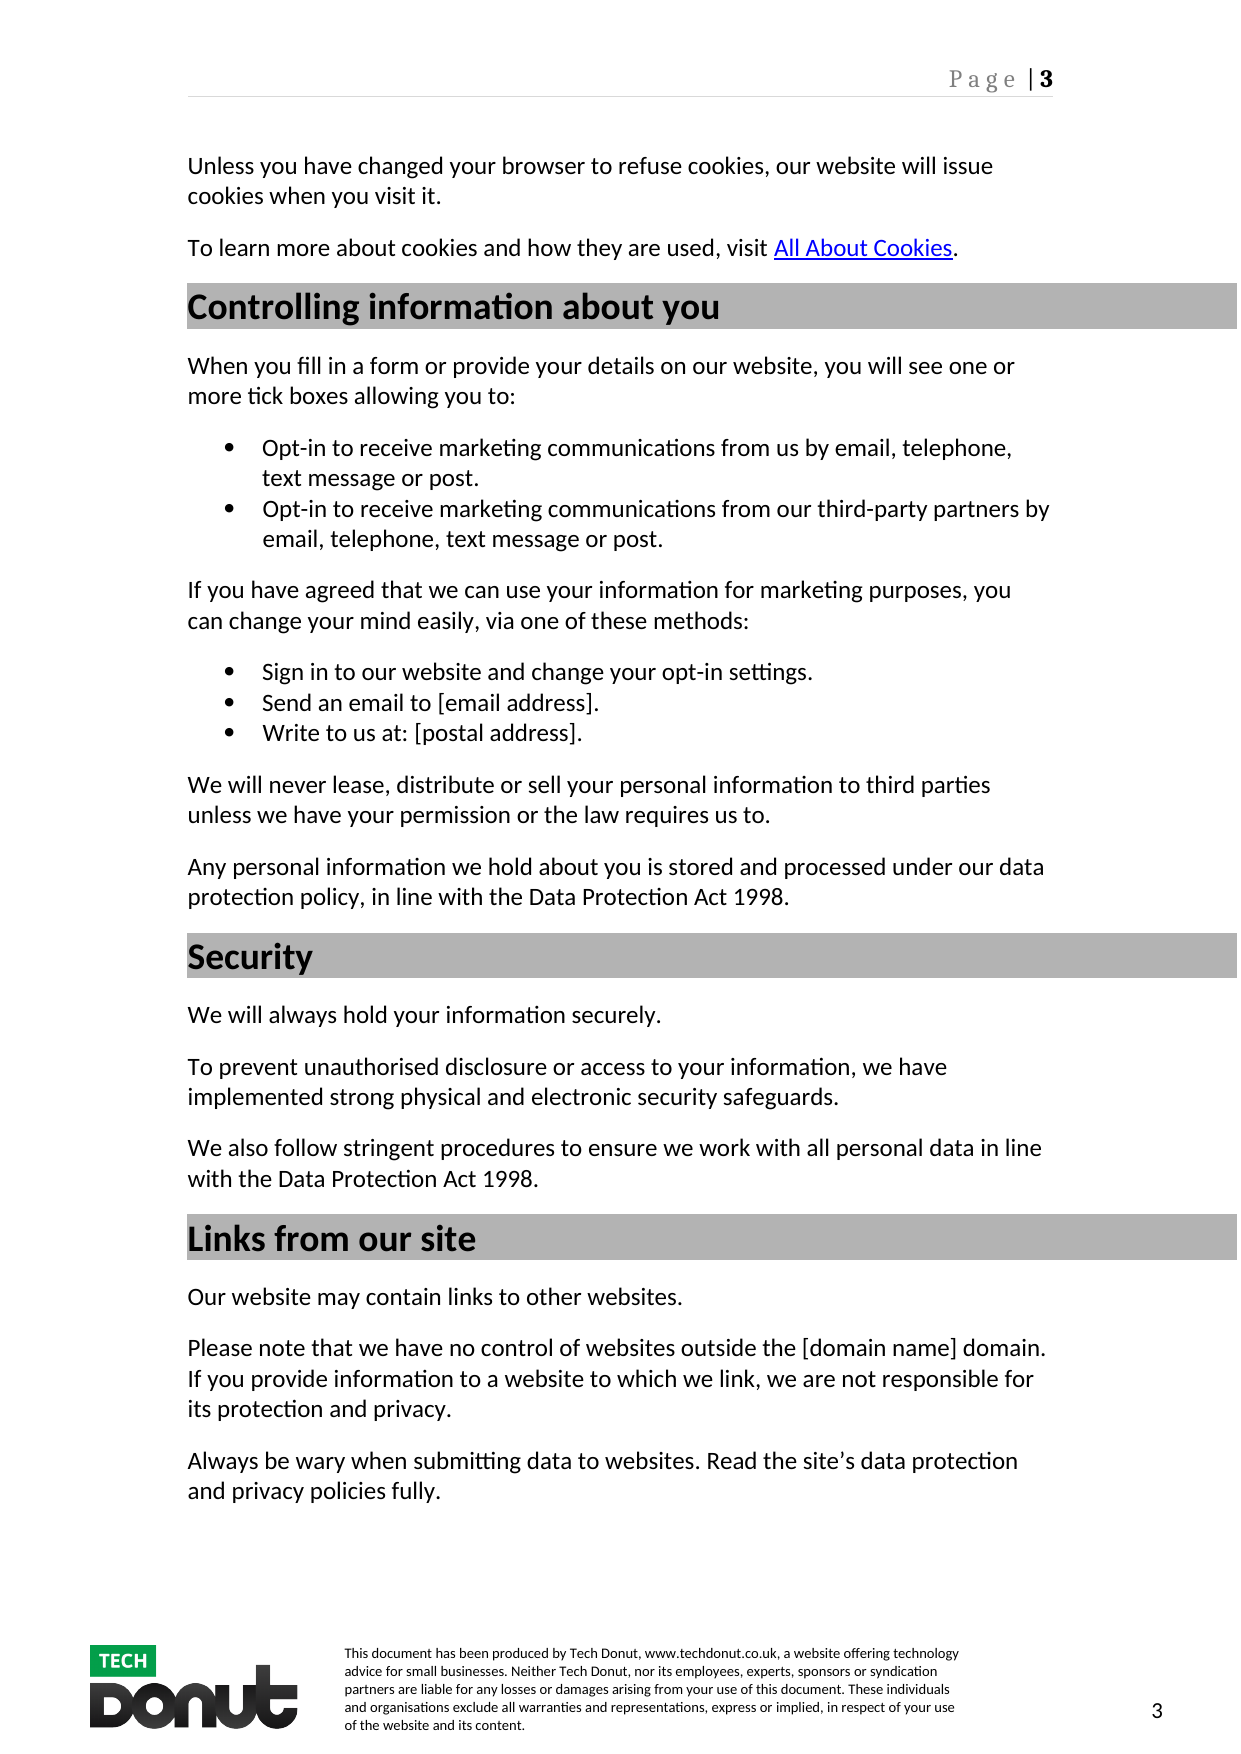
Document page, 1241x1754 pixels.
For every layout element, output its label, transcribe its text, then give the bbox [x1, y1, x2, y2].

text Our website may contain links to other websites. [187, 1281, 1053, 1312]
list Write to us at: . [225, 718, 1053, 748]
text Please note that we have no control of websites outside the [domain name] domain. If you provide information to a website to which we link, we are not responsible for its protection and privacy. [187, 1332, 1053, 1424]
list Send an email to . [225, 687, 1053, 718]
list Opt-in to receive marketing communications from our third-party partners by email, telephone, text message or post. [225, 493, 1053, 554]
text Security [187, 933, 1237, 978]
text Always be wary when submitting data to websites. Read the site’s data protection and privacy policies fully. [187, 1445, 1053, 1506]
list Sign in to our website and change your opt-in settings. [225, 657, 1053, 687]
text We will always hold your information securely. [187, 999, 1053, 1030]
text Links from our site [187, 1214, 1237, 1260]
picture [90, 1645, 298, 1729]
text We also follow stringent procedures to ensure we work with all personal data in line with the Data Protection Act 1998. [187, 1133, 1053, 1194]
text Unless you have changed your browser to refuse cookies, our website will issue cookies when you visit it. [187, 150, 1053, 211]
list Opt-in to receive marketing communications from us by email, telephone, text message or post. [225, 432, 1053, 493]
text When you fill in a form or provide your details on our website, you will see one or more tick boxes allowing you to: [187, 350, 1053, 411]
text To learn more about cookies and how they are used, visit All About Cookies. [187, 232, 1053, 262]
text We will never lease, distribute or sell your personal information to third parties unless we have your permission or the law requires us to. [187, 769, 1053, 830]
text To prevent unauthorised disclosure or access to your information, we have implemented strong physical and electronic security safeguards. [187, 1051, 1053, 1112]
text If you have agreed that we can use your information for marketing purposes, you can change your mind easily, via one of these methods: [187, 575, 1053, 636]
text Controlling information about you [187, 283, 1237, 329]
text Any personal information we hold about you is stored and processed under our data protection policy, in line with the Data Protection Act 1998. [187, 851, 1053, 912]
